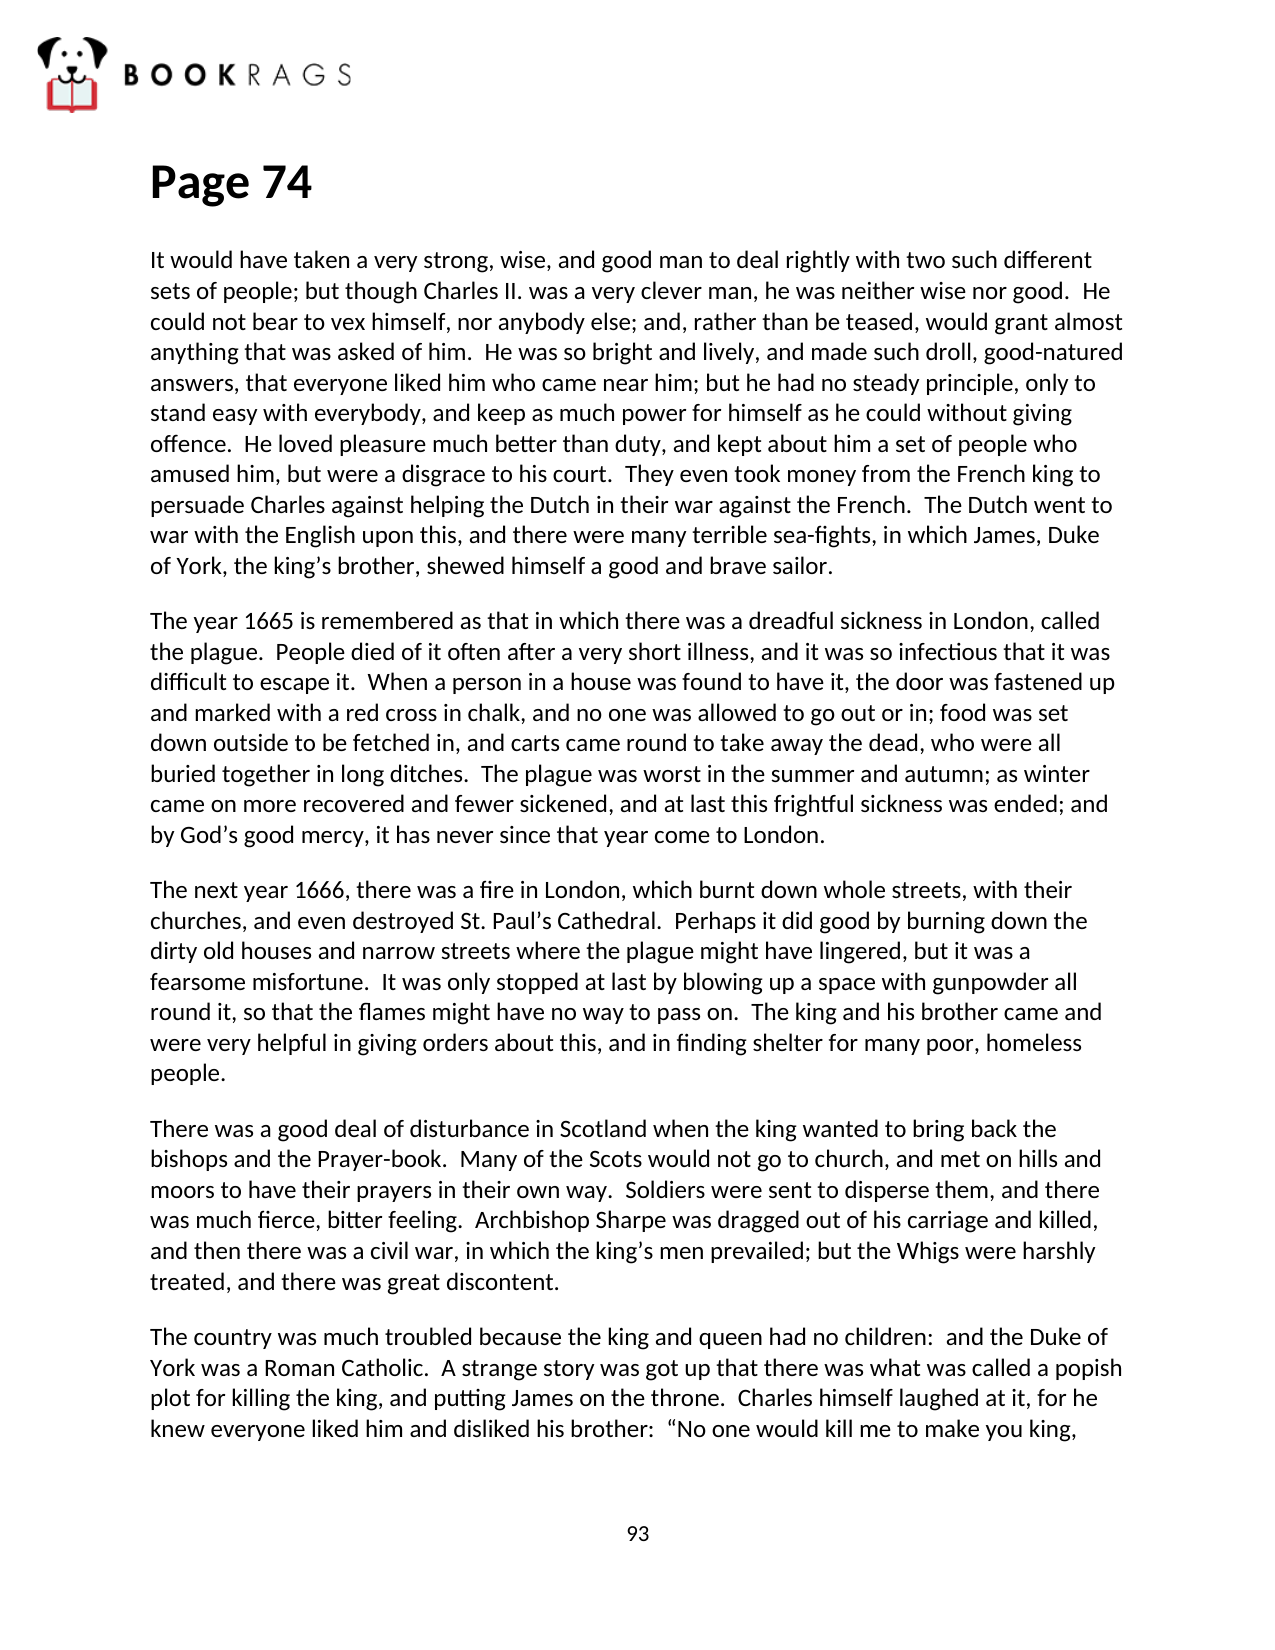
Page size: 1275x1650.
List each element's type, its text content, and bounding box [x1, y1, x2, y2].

text The next year 1666, there was a fire in London, which burnt down whole streets, with their churches, and even destroyed St. Paul’s Cathedral. Perhaps it did good by burning down the dirty old houses and narrow streets where the plague might have lingered, but it was a fearsome misfortune. It was only stopped at last by blowing up a space with gunpowder all round it, so that the flames might have no way to pass on. The king and his brother came and were very helpful in giving orders about this, and in finding shelter for many poor, homeless people. [150, 874, 1125, 1088]
text Page 74 [150, 150, 1125, 211]
text There was a good deal of disturbance in Scotland when the king wanted to bring back the bishops and the Prayer-book. Many of the Scots would not go to church, and met on hills and moors to have their prayers in their own way. Soldiers were sent to disperse them, and there was much fierce, bitter feeling. Archbishop Sharpe was dragged out of his carriage and killed, and then there was a civil war, in which the king’s men prevailed; but the Whigs were harshly treated, and there was great discontent. [150, 1113, 1125, 1296]
text It would have taken a very strong, wise, and good man to deal rightly with two such different sets of people; but though Charles II. was a very clever man, he was neither wise nor good. He could not bear to vex himself, nor anybody else; and, rather than be teased, would grant almost anything that was asked of him. He was so bright and lively, and made such droll, good-natured answers, that everyone liked him who came near him; but he had no steady principle, only to stand easy with everybody, and keep as much power for himself as he could without giving offence. He loved pleasure much better than duty, and kept about him a set of people who amused him, but were a disgrace to his court. They even took money from the French king to persuade Charles against helping the Dutch in their war against the French. The Dutch went to war with the English upon this, and there were many terrible sea-fights, in which James, Duke of York, the king’s brother, shewed himself a good and brave sailor. [150, 244, 1125, 580]
picture [37, 37, 351, 113]
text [150, 1321, 1125, 1443]
text The year 1665 is remembered as that in which there was a dreadful sickness in London, called the plague. People died of it often after a very short illness, and it was so infectious that it was difficult to escape it. When a person in a house was found to have it, the door was fastened up and marked with a red cross in chalk, and no one was allowed to go out or in; food was set down outside to be fetched in, and carts came round to take away the dead, who were all buried together in long ditches. The plague was worst in the summer and autumn; as winter came on more recovered and fewer sickened, and at last this frightful sickness was ended; and by God’s good mercy, it has never since that year come to London. [150, 605, 1125, 849]
